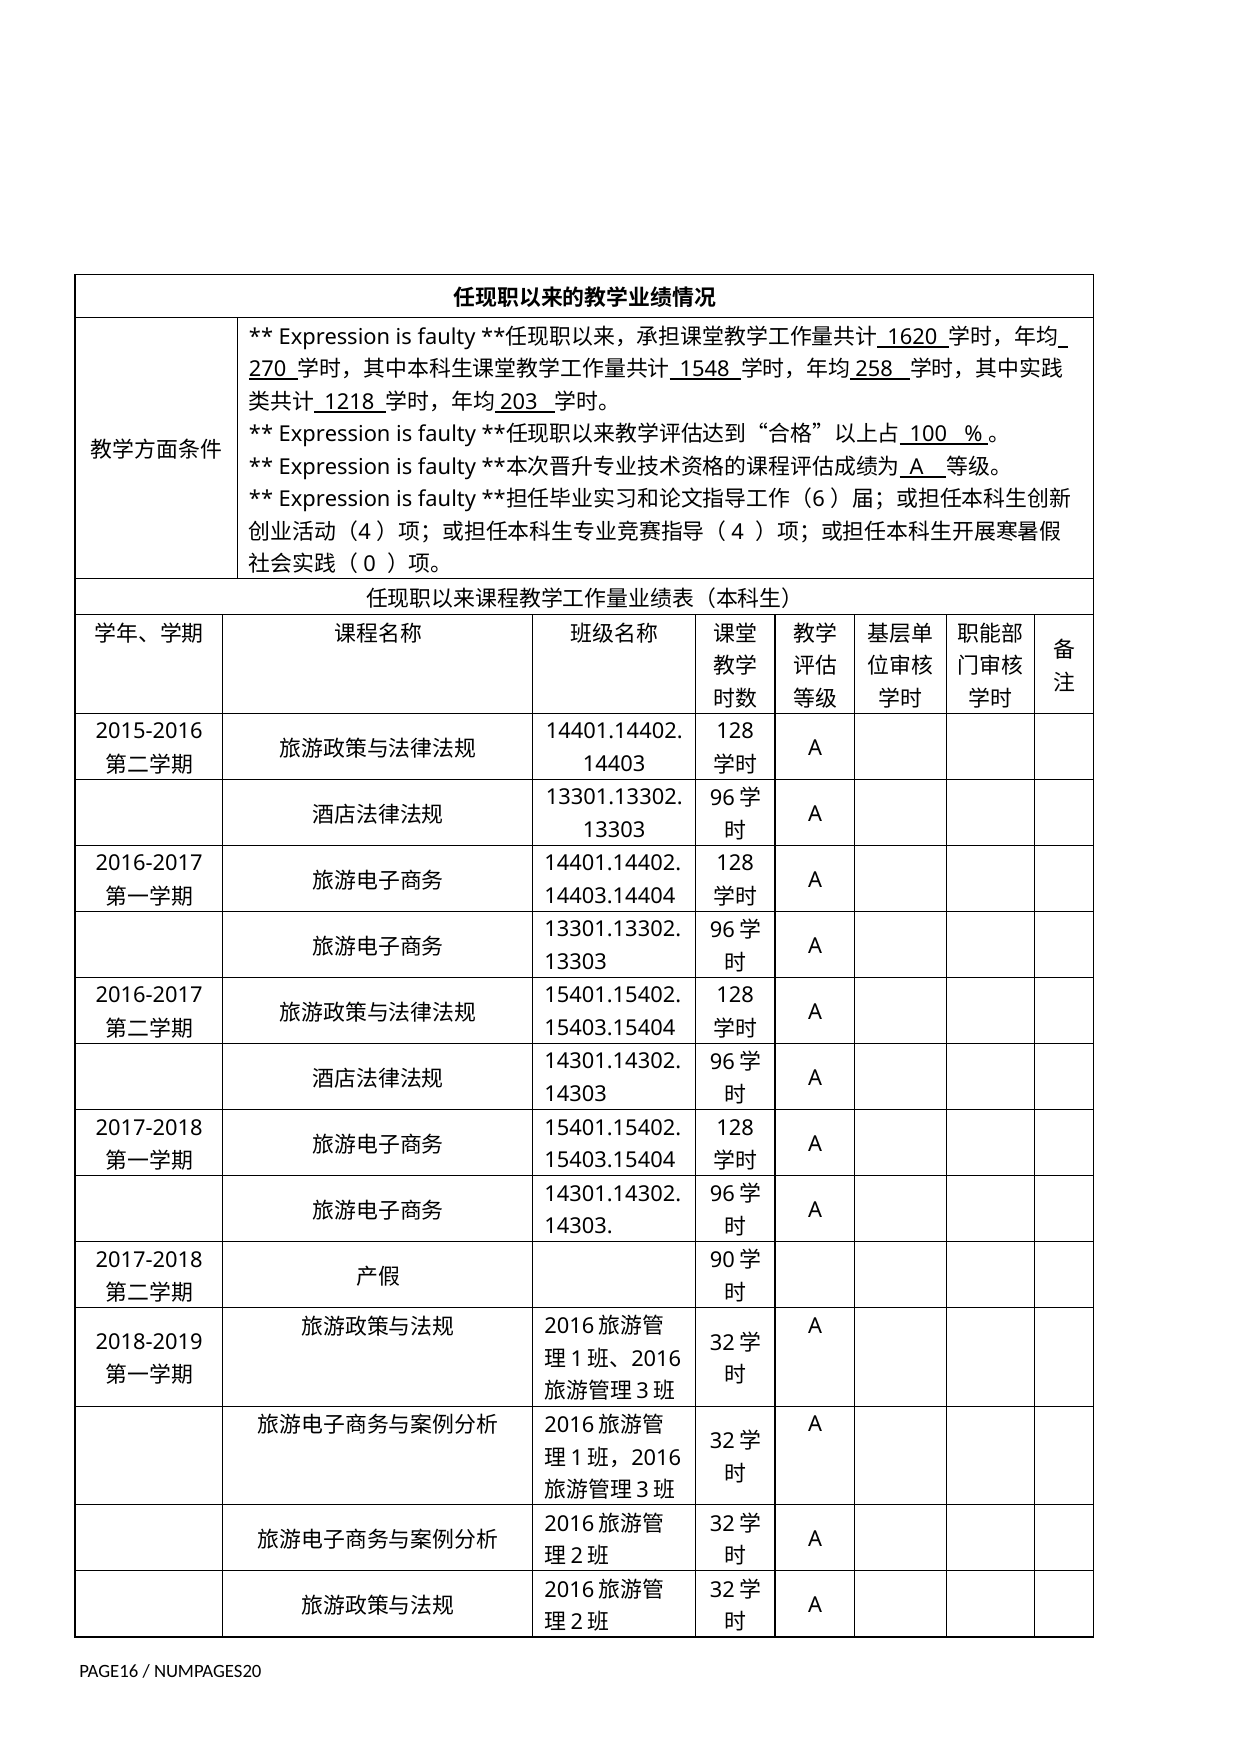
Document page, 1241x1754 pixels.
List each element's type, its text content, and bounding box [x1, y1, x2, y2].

table_cell 旅游政策与法规 [223, 1308, 532, 1406]
table_cell [947, 912, 1034, 977]
table_cell [1035, 1242, 1093, 1307]
table_cell [855, 1242, 946, 1307]
table_cell [947, 978, 1034, 1043]
table_cell [947, 1505, 1034, 1570]
table_cell 32学时 [696, 1571, 774, 1636]
table_cell 2017-2018第二学期 [76, 1242, 222, 1307]
table_cell [76, 912, 222, 977]
table_cell 13301.13302.13303 [533, 780, 695, 845]
table_cell 教学评估等级 [776, 615, 854, 713]
table_cell 酒店法律法规 [223, 780, 532, 845]
table_cell 15401.15402.15403.15404 [533, 978, 695, 1043]
table_cell 96学时 [696, 780, 774, 845]
table_cell A [776, 1044, 854, 1109]
table_cell 90学时 [696, 1242, 774, 1307]
table_cell 14401.14402.14403.14404 [533, 846, 695, 911]
table_cell A [776, 978, 854, 1043]
table_cell [1035, 1407, 1093, 1504]
table_cell [1035, 1505, 1093, 1570]
table_cell 旅游政策与法规 [223, 1571, 532, 1636]
table_cell [1035, 912, 1093, 977]
table_cell 学年、学期 [76, 615, 222, 713]
table_cell 课程名称 [223, 615, 532, 713]
table_cell [947, 714, 1034, 779]
table_cell 旅游政策与法律法规 [223, 714, 532, 779]
table_cell 基层单位审核学时 [855, 615, 946, 713]
table_cell [76, 780, 222, 845]
table_cell A [776, 1176, 854, 1241]
table_cell [1035, 846, 1093, 911]
table_cell [855, 1571, 946, 1636]
table_cell 128学时 [696, 978, 774, 1043]
table_cell [855, 714, 946, 779]
table_cell A [776, 1505, 854, 1570]
table_cell 2016-2017第一学期 [76, 846, 222, 911]
table_cell [947, 1407, 1034, 1504]
table_cell [855, 1110, 946, 1175]
table_cell 职能部门审核学时 [947, 615, 1034, 713]
table_cell 96学时 [696, 1044, 774, 1109]
table_cell A [776, 1407, 854, 1504]
table_cell A [776, 912, 854, 977]
table_cell [1035, 978, 1093, 1043]
table_cell [76, 1571, 222, 1636]
table_cell [1035, 1308, 1093, 1406]
table_cell [947, 1044, 1034, 1109]
table_cell 班级名称 [533, 615, 695, 713]
table_cell 2017-2018第一学期 [76, 1110, 222, 1175]
table_cell 32学时 [696, 1505, 774, 1570]
table_cell [855, 1407, 946, 1504]
table_cell [947, 1110, 1034, 1175]
table_cell [776, 1242, 854, 1307]
table_cell 128学时 [696, 846, 774, 911]
table_cell 2016-2017第二学期 [76, 978, 222, 1043]
table_cell 15401.15402.15403.15404 [533, 1110, 695, 1175]
table_cell [855, 846, 946, 911]
table_cell [947, 1176, 1034, 1241]
table_cell [1035, 780, 1093, 845]
table_cell [1035, 714, 1093, 779]
table_cell 96学时 [696, 912, 774, 977]
table_cell [855, 1176, 946, 1241]
table_cell A [776, 1571, 854, 1636]
table_cell 旅游电子商务与案例分析 [223, 1505, 532, 1570]
table_cell ①任现职以来，承担课堂教学工作量共计 1620 学时，年均 270 学时，其中本科生课堂教学工作量共计 1548 学时，年均 258 学时，其中实践类共计 1218 学时，年均 203 学时。 ②任现职以来教学评估达到“合格”以上占 100 % 。 ③本次晋升专业技术资格的课程评估成绩为 A 等级。 ④担任毕业实习和论文指导工作（6 ）届；或担任本科生创新创业活动（4 ）项；或担任本科生专业竞赛指导（ 4 ）项；或担任本科生开展寒暑假社会实践（ 0 ）项。 [238, 318, 1093, 578]
table_cell 14401.14402.14403 [533, 714, 695, 779]
table_cell 2016旅游管理2班 [533, 1571, 695, 1636]
table_cell 旅游电子商务 [223, 912, 532, 977]
table_cell A [776, 846, 854, 911]
table_cell [533, 1242, 695, 1307]
table_cell 旅游政策与法律法规 [223, 978, 532, 1043]
table_cell 96学时 [696, 1176, 774, 1241]
table_cell [947, 1571, 1034, 1636]
table_cell 2015-2016第二学期 [76, 714, 222, 779]
table_cell A [776, 1110, 854, 1175]
table_cell [947, 1242, 1034, 1307]
table_cell 旅游电子商务 [223, 1176, 532, 1241]
table_cell [855, 780, 946, 845]
table_cell A [776, 780, 854, 845]
table_cell [1035, 1571, 1093, 1636]
table_cell 备注 [1035, 615, 1093, 713]
table_cell [947, 780, 1034, 845]
table_cell [76, 1176, 222, 1241]
table_cell 旅游电子商务 [223, 846, 532, 911]
table_cell 2016旅游管理1班，2016旅游管理3班 [533, 1407, 695, 1504]
table_cell [1035, 1110, 1093, 1175]
table_cell 产假 [223, 1242, 532, 1307]
table_cell [855, 1044, 946, 1109]
table_cell [76, 1407, 222, 1504]
table_cell [947, 846, 1034, 911]
table_cell [76, 1044, 222, 1109]
table_cell [947, 1308, 1034, 1406]
table_cell 2018-2019第一学期 [76, 1308, 222, 1406]
table_cell 13301.13302.13303 [533, 912, 695, 977]
table_cell [76, 1505, 222, 1570]
table_cell 教学方面条件 [76, 318, 237, 578]
table_cell 酒店法律法规 [223, 1044, 532, 1109]
table_cell 旅游电子商务与案例分析 [223, 1407, 532, 1504]
table_cell [855, 1308, 946, 1406]
table_cell 128学时 [696, 1110, 774, 1175]
table_cell 14301.14302.14303 [533, 1044, 695, 1109]
table_cell 2016旅游管理2班 [533, 1505, 695, 1570]
table_cell [855, 912, 946, 977]
table_cell [855, 978, 946, 1043]
table_cell 2016旅游管理1班、2016旅游管理3班 [533, 1308, 695, 1406]
table_cell A [776, 1308, 854, 1406]
table_cell [1035, 1044, 1093, 1109]
table_cell [855, 1505, 946, 1570]
table_header 任现职以来的教学业绩情况 [76, 275, 1093, 317]
table_cell 任现职以来课程教学工作量业绩表（本科生） [76, 579, 1093, 614]
table_cell A [776, 714, 854, 779]
table_cell 128学时 [696, 714, 774, 779]
table_cell 32学时 [696, 1407, 774, 1504]
table_cell 14301.14302.14303. [533, 1176, 695, 1241]
table_cell 32学时 [696, 1308, 774, 1406]
table_cell [1035, 1176, 1093, 1241]
table_cell 课堂教学时数 [696, 615, 774, 713]
table_cell 旅游电子商务 [223, 1110, 532, 1175]
